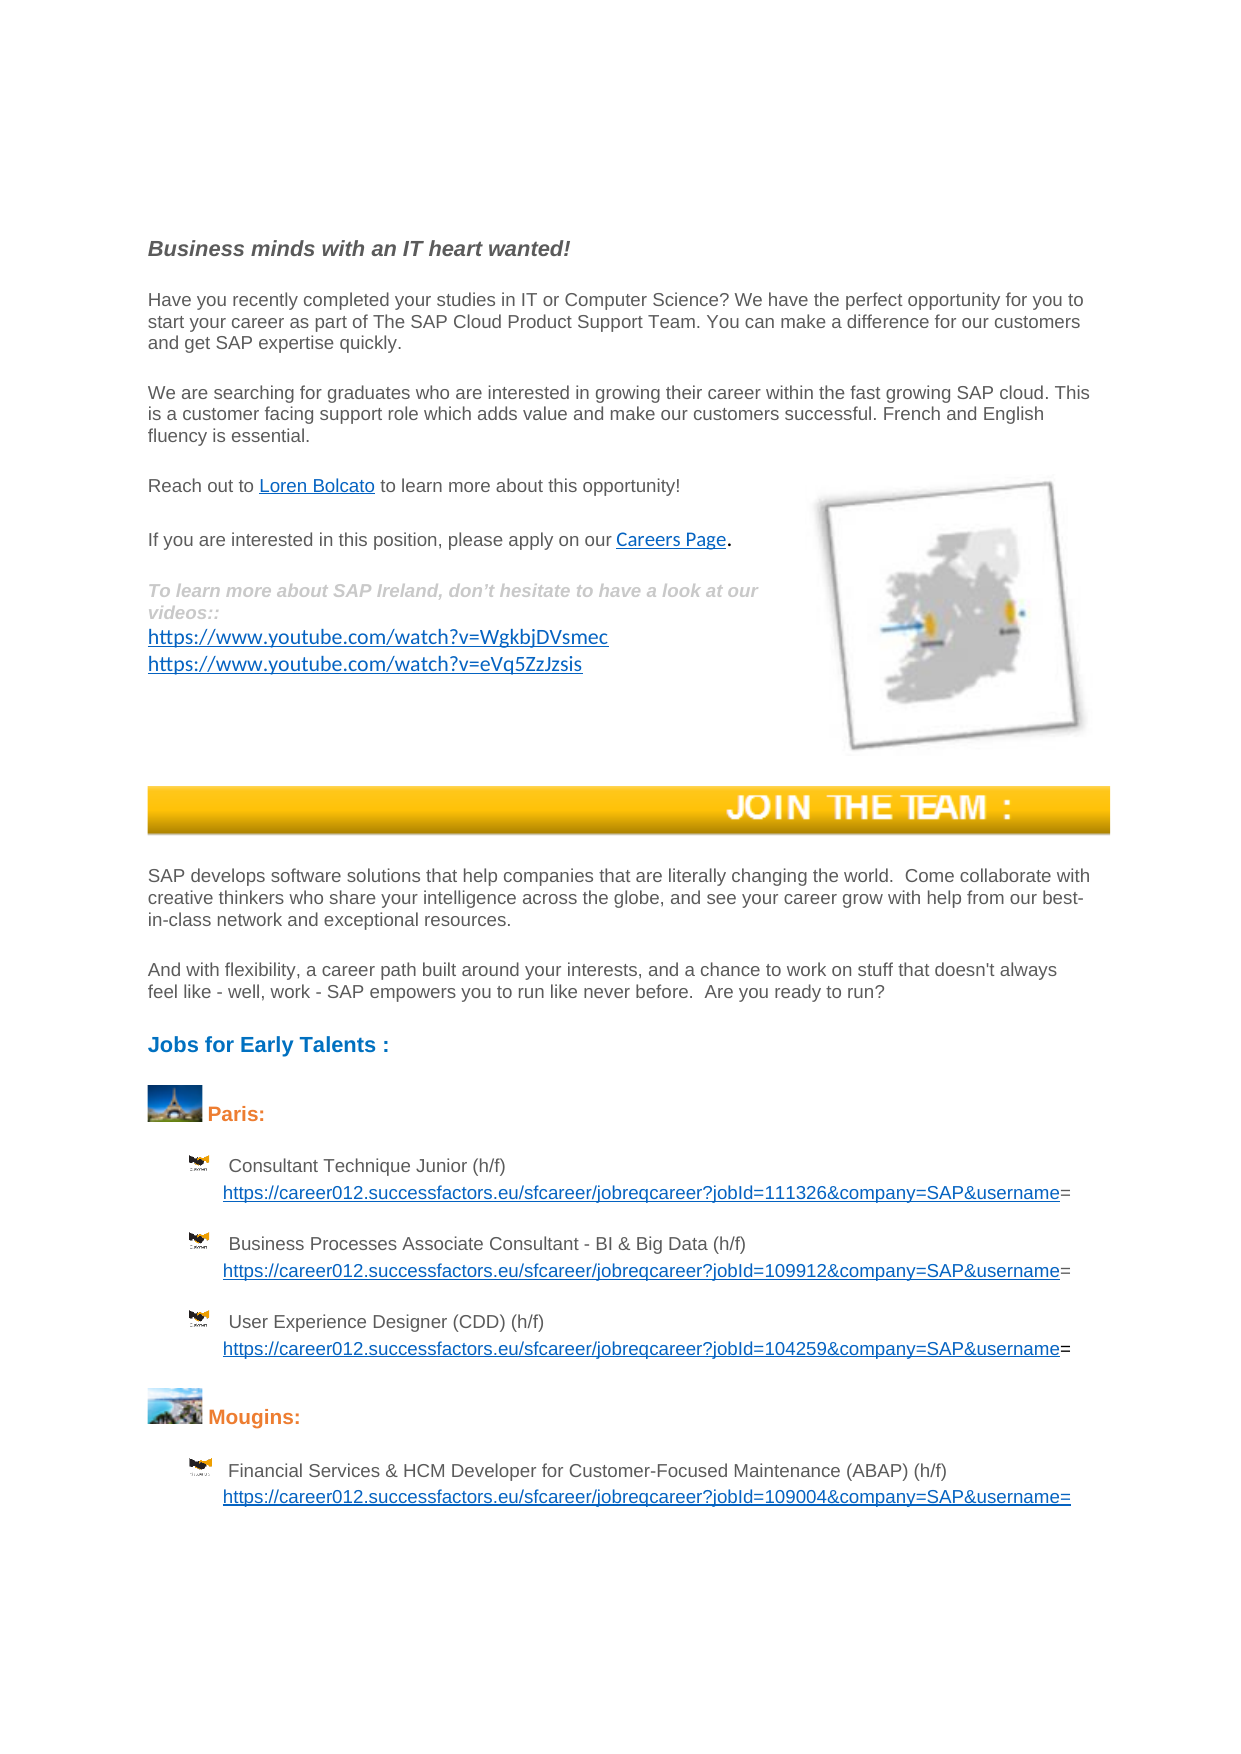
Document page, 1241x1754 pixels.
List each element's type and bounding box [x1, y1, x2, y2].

table_header [130, 148, 1110, 1593]
picture [185, 1457, 214, 1478]
picture [185, 1309, 211, 1329]
picture [805, 474, 1093, 756]
picture [185, 1231, 211, 1251]
picture [147, 1085, 203, 1122]
picture [147, 1388, 203, 1424]
picture [185, 1154, 211, 1173]
picture [147, 786, 1111, 837]
